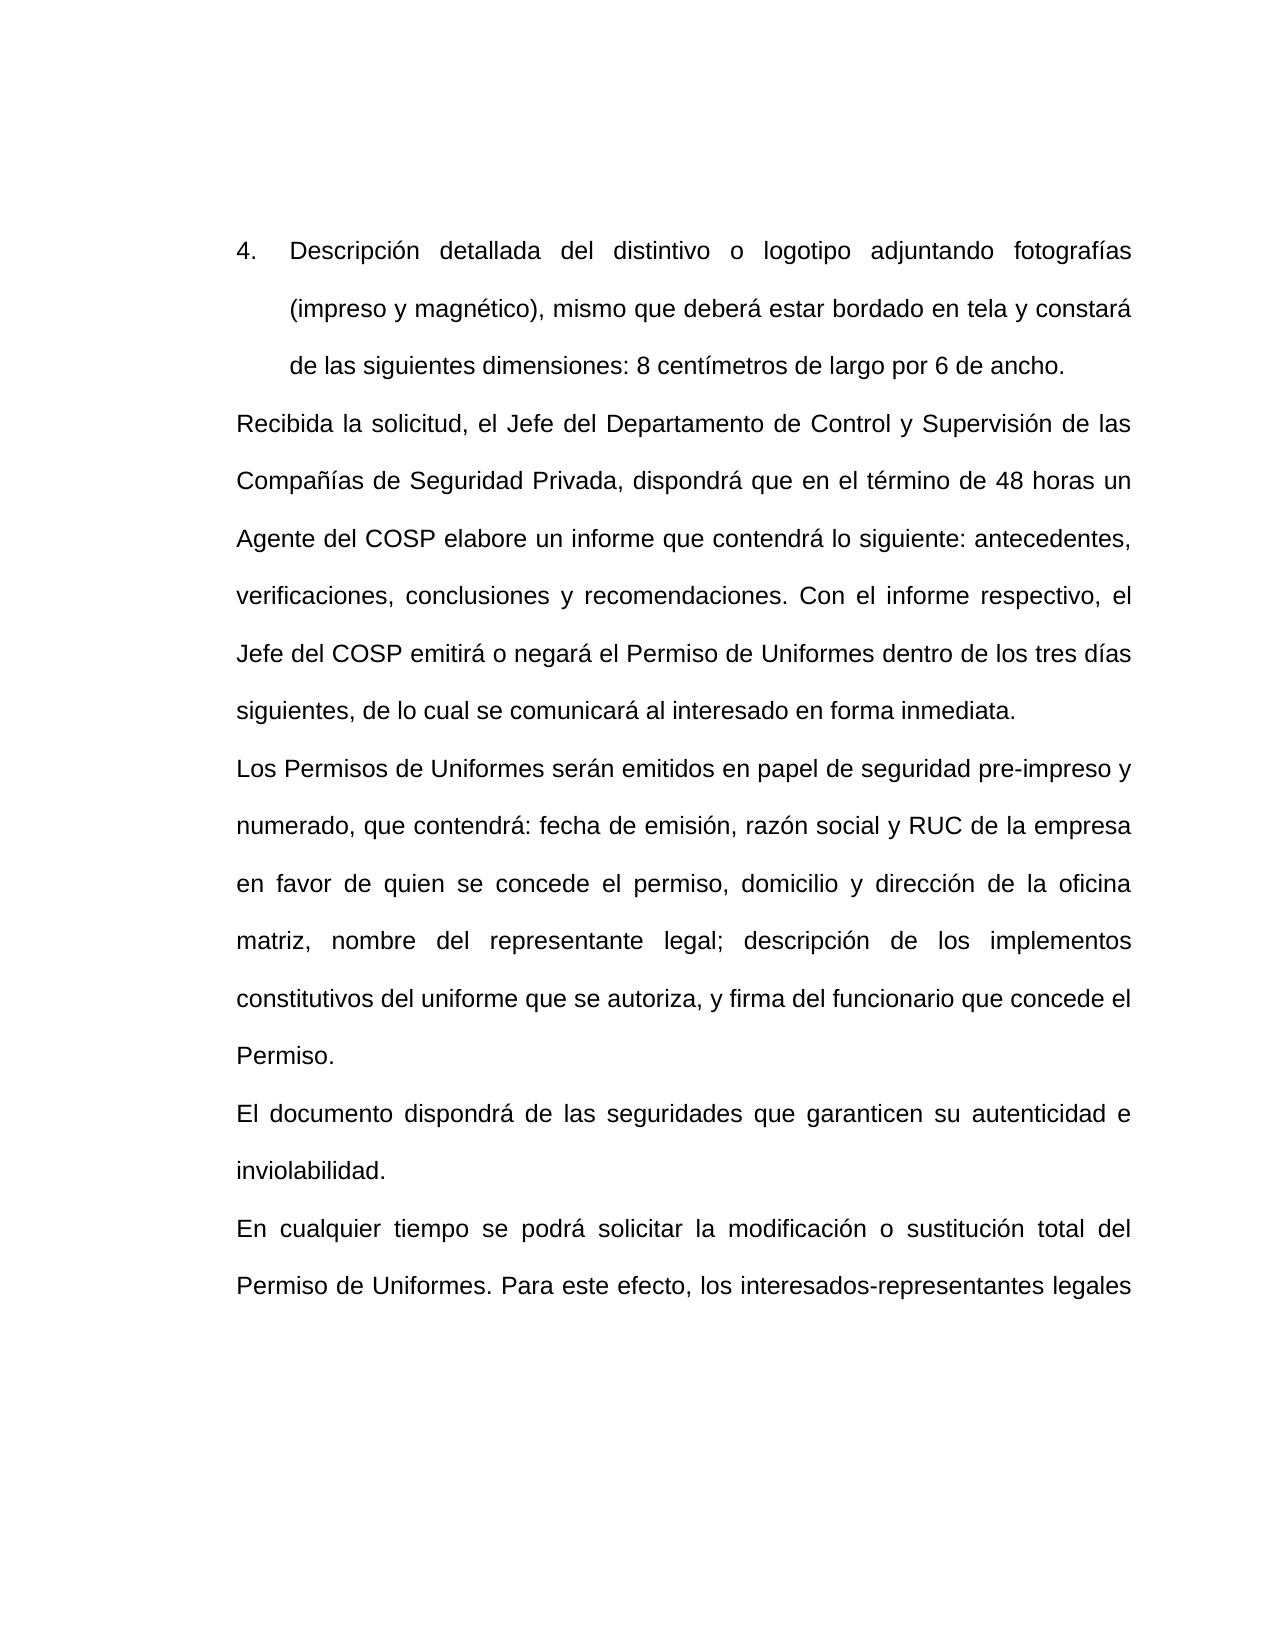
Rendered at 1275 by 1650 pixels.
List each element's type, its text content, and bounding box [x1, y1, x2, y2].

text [236, 1214, 1133, 1300]
list Descripción detallada del distintivo o logotipo adjuntando fotografías (impreso y magnético), mismo que deberá estar bordado en tela y constará de las siguientes dimensiones: 8 centímetros de largo por 6 de ancho. [236, 236, 1133, 380]
list El documento dispondrá de las seguridades que garanticen su autenticidad e inviolabilidad. [236, 1099, 1133, 1185]
list Recibida la solicitud, el Jefe del Departamento de Control y Supervisión de las Compañías de Seguridad Privada, dispondrá que en el término de 48 horas un Agente del COSP elabore un informe que contendrá lo siguiente: antecedentes, verificaciones, conclusiones y recomendaciones. Con el informe respectivo, el Jefe del COSP emitirá o negará el Permiso de Uniformes dentro de los tres días siguientes, de lo cual se comunicará al interesado en forma inmediata. [236, 409, 1133, 725]
list Los Permisos de Uniformes serán emitidos en papel de seguridad pre-impreso y numerado, que contendrá: fecha de emisión, razón social y RUC de la empresa en favor de quien se concede el permiso, domicilio y dirección de la oficina matriz, nombre del representante legal; descripción de los implementos constitutivos del uniforme que se autoriza, y firma del funcionario que concede el Permiso. [236, 754, 1133, 1070]
